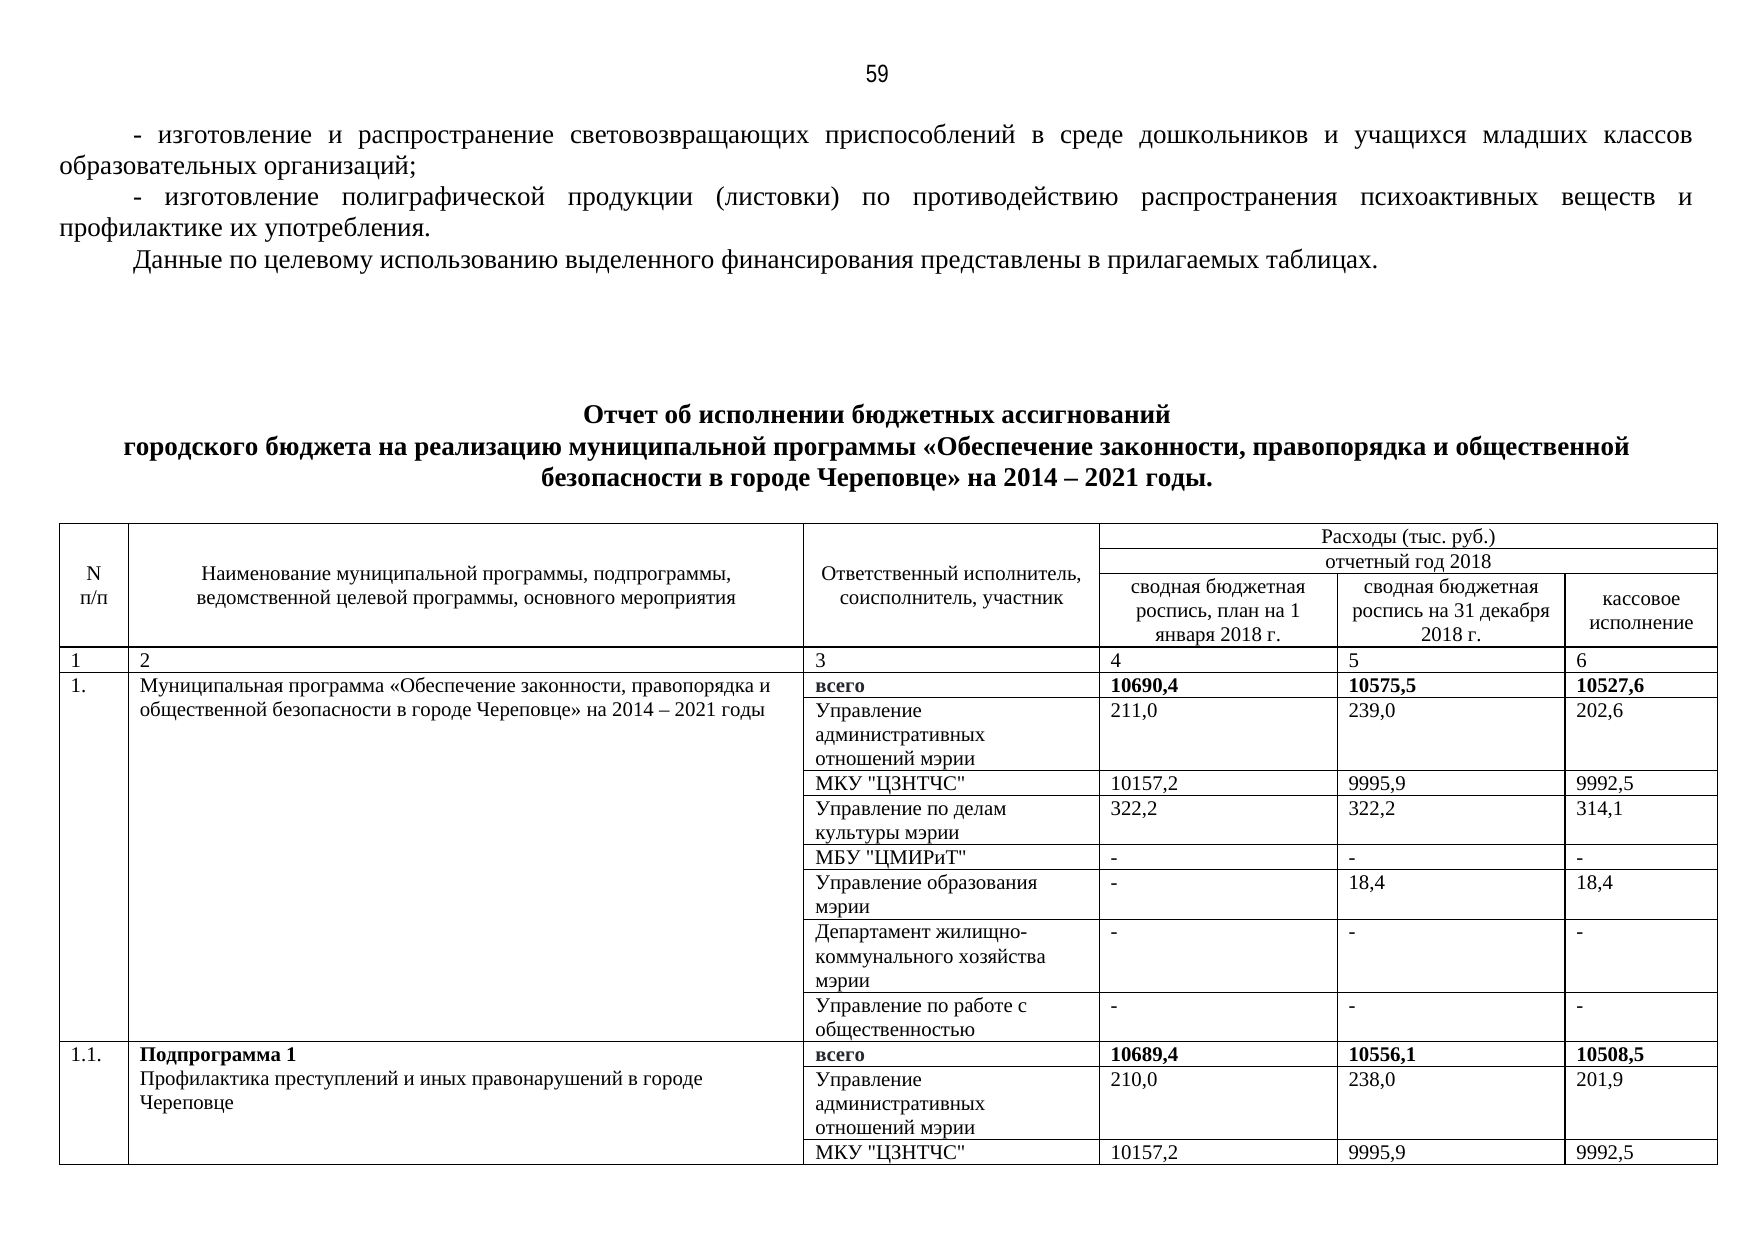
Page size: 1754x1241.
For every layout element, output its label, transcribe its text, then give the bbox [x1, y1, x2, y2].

table_cell 239,0 [1338, 698, 1564, 770]
table_header Расходы (тыс. руб.) [1100, 524, 1717, 548]
table_cell 210,0 [1100, 1067, 1337, 1139]
table_cell Управление по работе с общественностью [804, 993, 1099, 1041]
table_cell 10508,5 [1566, 1042, 1717, 1066]
table_cell 10556,1 [1338, 1042, 1564, 1066]
table_cell 2 [129, 648, 803, 672]
text - изготовление полиграфической продукции (листовки) по противодействию распространения психоактивных веществ и профилактике их употребления. [59, 180, 1695, 243]
table_cell Управление по делам культуры мэрии [804, 796, 1099, 844]
table_cell Управление административных отношений мэрии [804, 1067, 1099, 1139]
table_cell МКУ "ЦЗНТЧС" [804, 1140, 1099, 1164]
text городского бюджета на реализацию муниципальной программы «Обеспечение законности, правопорядка и общественной безопасности в городе Череповце» на 2014 – 2021 годы. [59, 429, 1695, 492]
table_cell - [1566, 920, 1717, 992]
table_cell 1 [60, 648, 128, 672]
table_header Ответственный исполнитель, соисполнитель, участник [804, 524, 1099, 646]
table_cell 10690,4 [1100, 673, 1337, 697]
table_cell сводная бюджетная роспись, план на 1 января 2018 г. [1100, 574, 1337, 646]
table_cell 10157,2 [1100, 771, 1337, 795]
table_cell - [1100, 870, 1337, 918]
table_cell сводная бюджетная роспись на 31 декабря 2018 г. [1338, 574, 1564, 646]
table_cell - [1566, 993, 1717, 1041]
table_cell МКУ "ЦЗНТЧС" [804, 771, 1099, 795]
table_cell Управление образования мэрии [804, 870, 1099, 918]
table_cell 1.1. [60, 1042, 128, 1164]
table_cell - [1100, 920, 1337, 992]
table_cell - [1566, 845, 1717, 869]
table_cell 322,2 [1338, 796, 1564, 844]
table_cell 4 [1100, 648, 1337, 672]
table_cell кассовое исполнение [1566, 574, 1717, 646]
table_cell Подпрограмма 1 Профилактика преступлений и иных правонарушений в городе Череповце [129, 1042, 803, 1164]
table_cell 3 [804, 648, 1099, 672]
table_cell 201,9 [1566, 1067, 1717, 1139]
table_cell всего [804, 1042, 1099, 1066]
table_cell 10575,5 [1338, 673, 1564, 697]
text Данные по целевому использованию выделенного финансирования представлены в прилагаемых таблицах. [59, 243, 1695, 274]
text - изготовление и распространение световозвращающих приспособлений в среде дошкольников и учащихся младших классов образовательных организаций; [59, 118, 1695, 180]
table_cell 10157,2 [1100, 1140, 1337, 1164]
table_cell 9992,5 [1566, 771, 1717, 795]
table_cell - [1100, 993, 1337, 1041]
table_cell 238,0 [1338, 1067, 1564, 1139]
table_cell всего [804, 673, 1099, 697]
table_cell Управление административных отношений мэрии [804, 698, 1099, 770]
table_cell 10689,4 [1100, 1042, 1337, 1066]
table_cell - [1338, 920, 1564, 992]
table_cell Департамент жилищно-коммунального хозяйства мэрии [804, 920, 1099, 992]
table_cell 18,4 [1566, 870, 1717, 918]
table_cell 5 [1338, 648, 1564, 672]
table_cell МБУ "ЦМИРиТ" [804, 845, 1099, 869]
table_cell - [1338, 845, 1564, 869]
table_cell 6 [1566, 648, 1717, 672]
table_header Наименование муниципальной программы, подпрограммы, ведомственной целевой программы, основного мероприятия [129, 524, 803, 646]
table_cell 202,6 [1566, 698, 1717, 770]
table_cell отчетный год 2018 [1100, 549, 1717, 573]
table_cell 1. [60, 673, 128, 1041]
table_cell 322,2 [1100, 796, 1337, 844]
table_header N п/п [60, 524, 128, 646]
table_cell Муниципальная программа «Обеспечение законности, правопорядка и общественной безопасности в городе Череповце» на 2014 – 2021 годы [129, 673, 803, 1041]
table_cell - [1338, 993, 1564, 1041]
table_cell 9995,9 [1338, 1140, 1564, 1164]
table_cell 10527,6 [1566, 673, 1717, 697]
table_cell 9992,5 [1566, 1140, 1717, 1164]
table_cell - [1100, 845, 1337, 869]
table_cell 18,4 [1338, 870, 1564, 918]
table_cell 9995,9 [1338, 771, 1564, 795]
table_cell 211,0 [1100, 698, 1337, 770]
table_cell 314,1 [1566, 796, 1717, 844]
text Отчет об исполнении бюджетных ассигнований [59, 398, 1695, 429]
